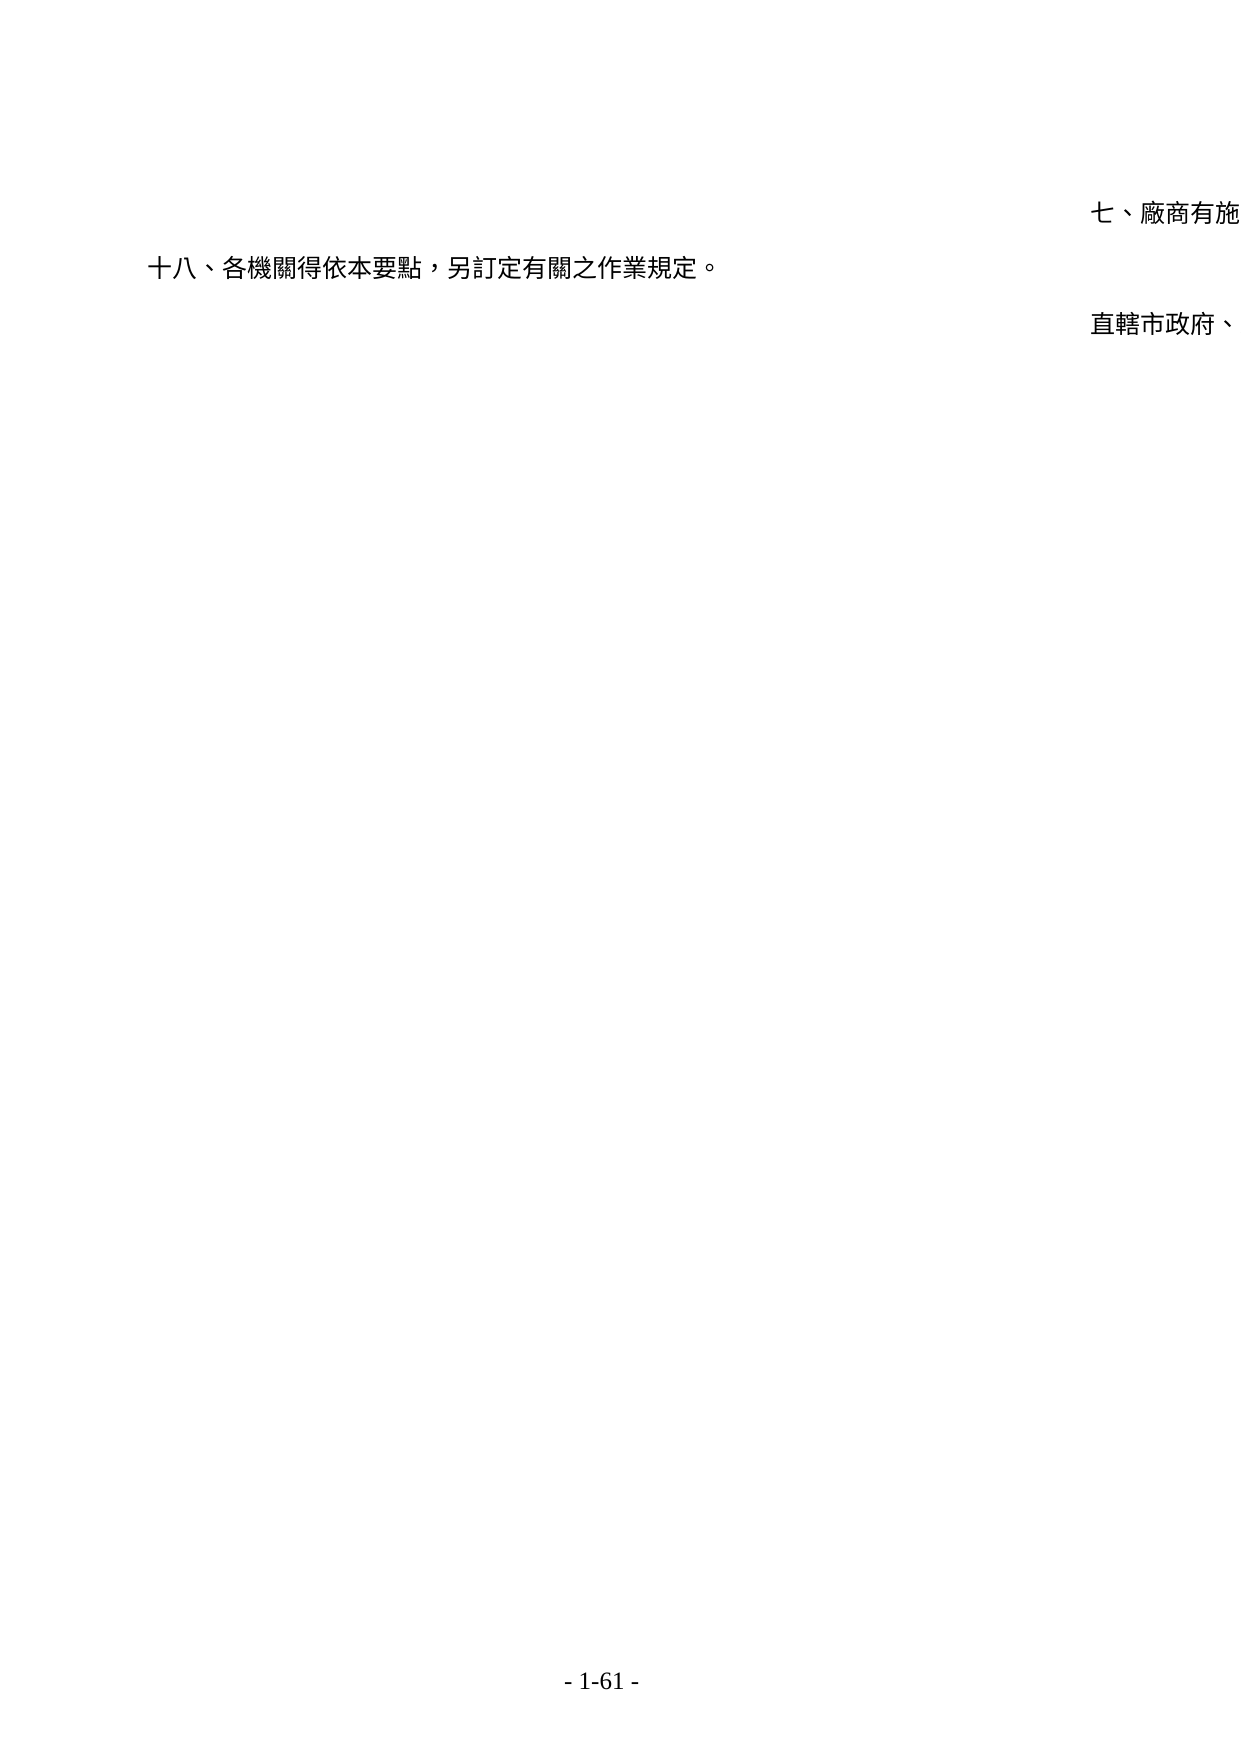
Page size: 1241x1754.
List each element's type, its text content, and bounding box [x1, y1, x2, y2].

text 十八、各機關得依本要點，另訂定有關之作業規定。 [148, 249, 1092, 285]
text 十七、廠商有施工品質不良、監造不實或其他違反本要點之情事，機關得 依契約規定暫停發放工程估驗款、扣（罰）款或為其他適當之處置，並得依政府採購法第一百零一條至第一百零三條規定處理。 [1090, 148, 1240, 229]
